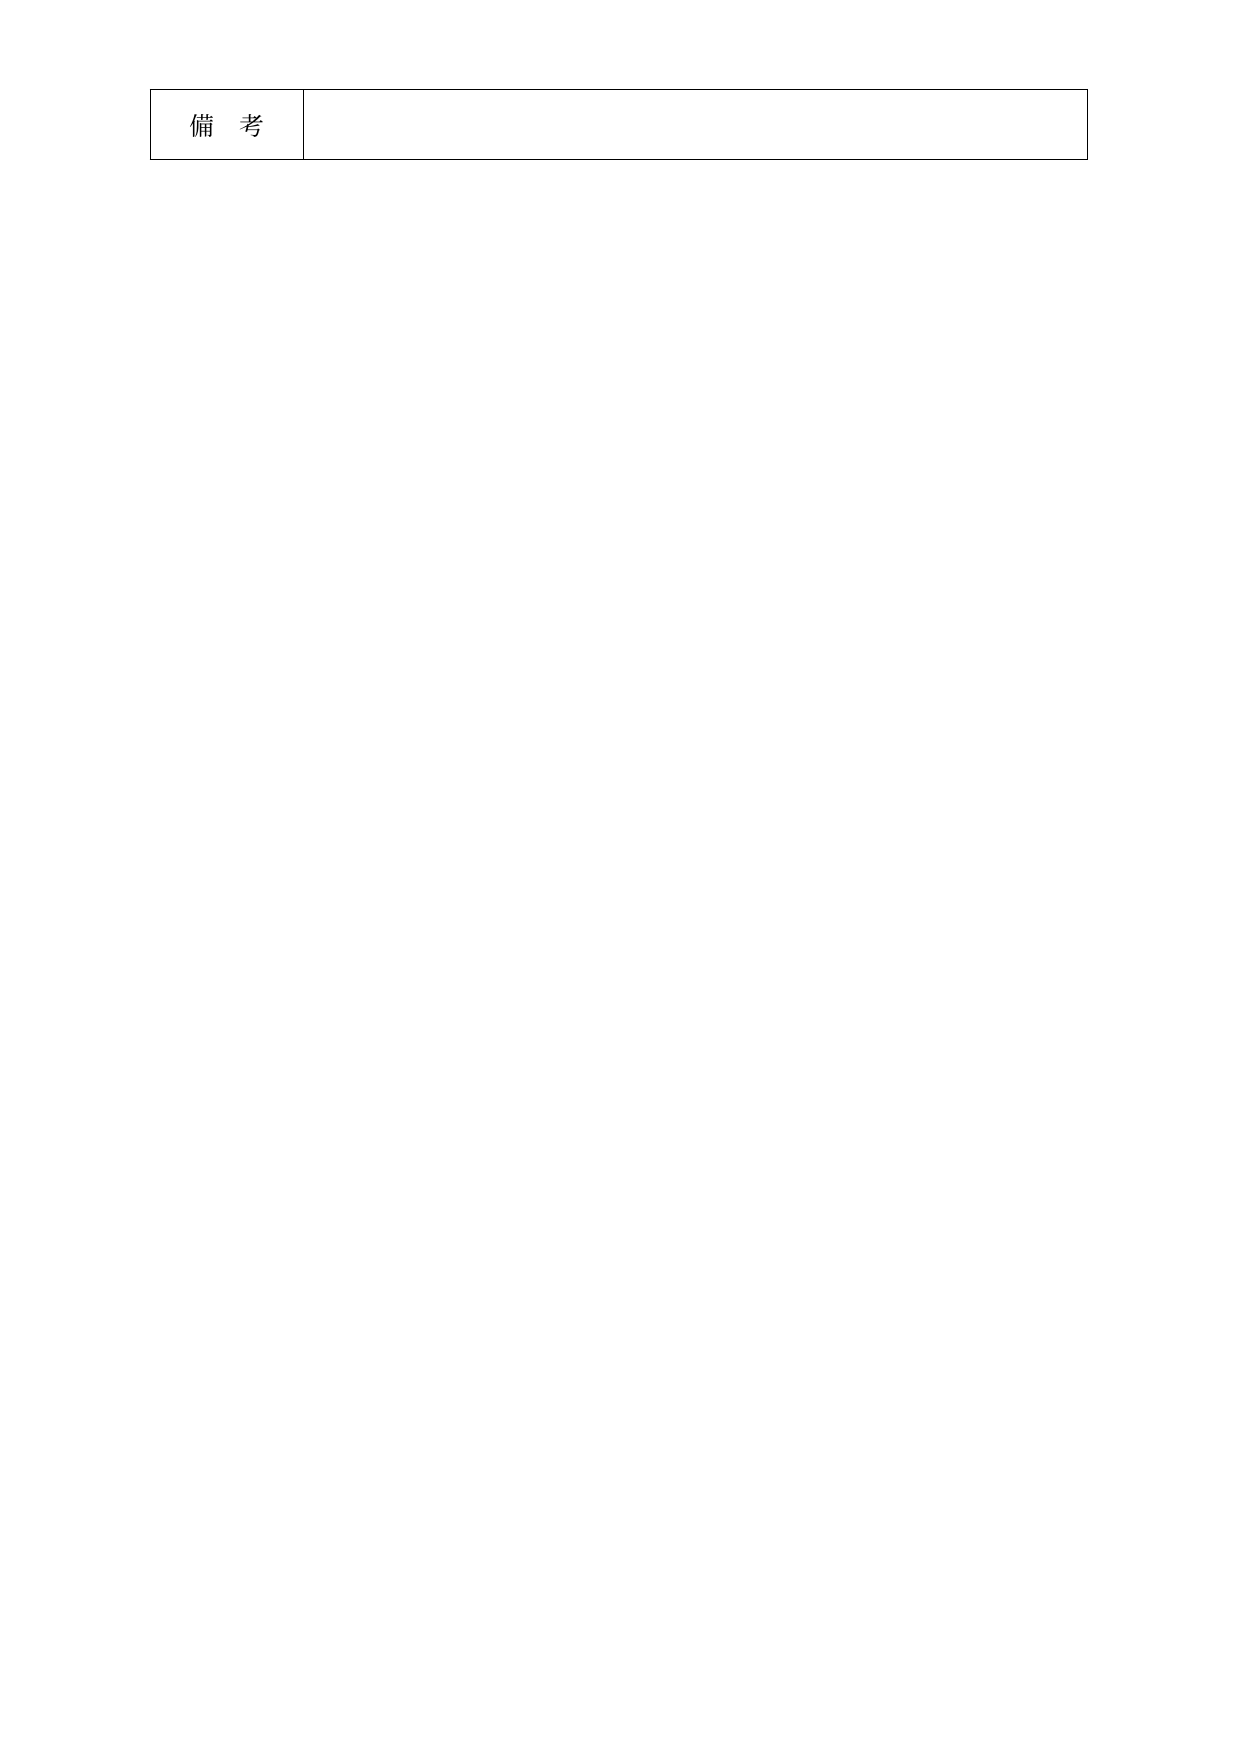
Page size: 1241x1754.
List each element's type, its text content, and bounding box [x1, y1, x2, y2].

table_cell 備 考 [151, 90, 303, 159]
table_cell [304, 90, 1087, 159]
